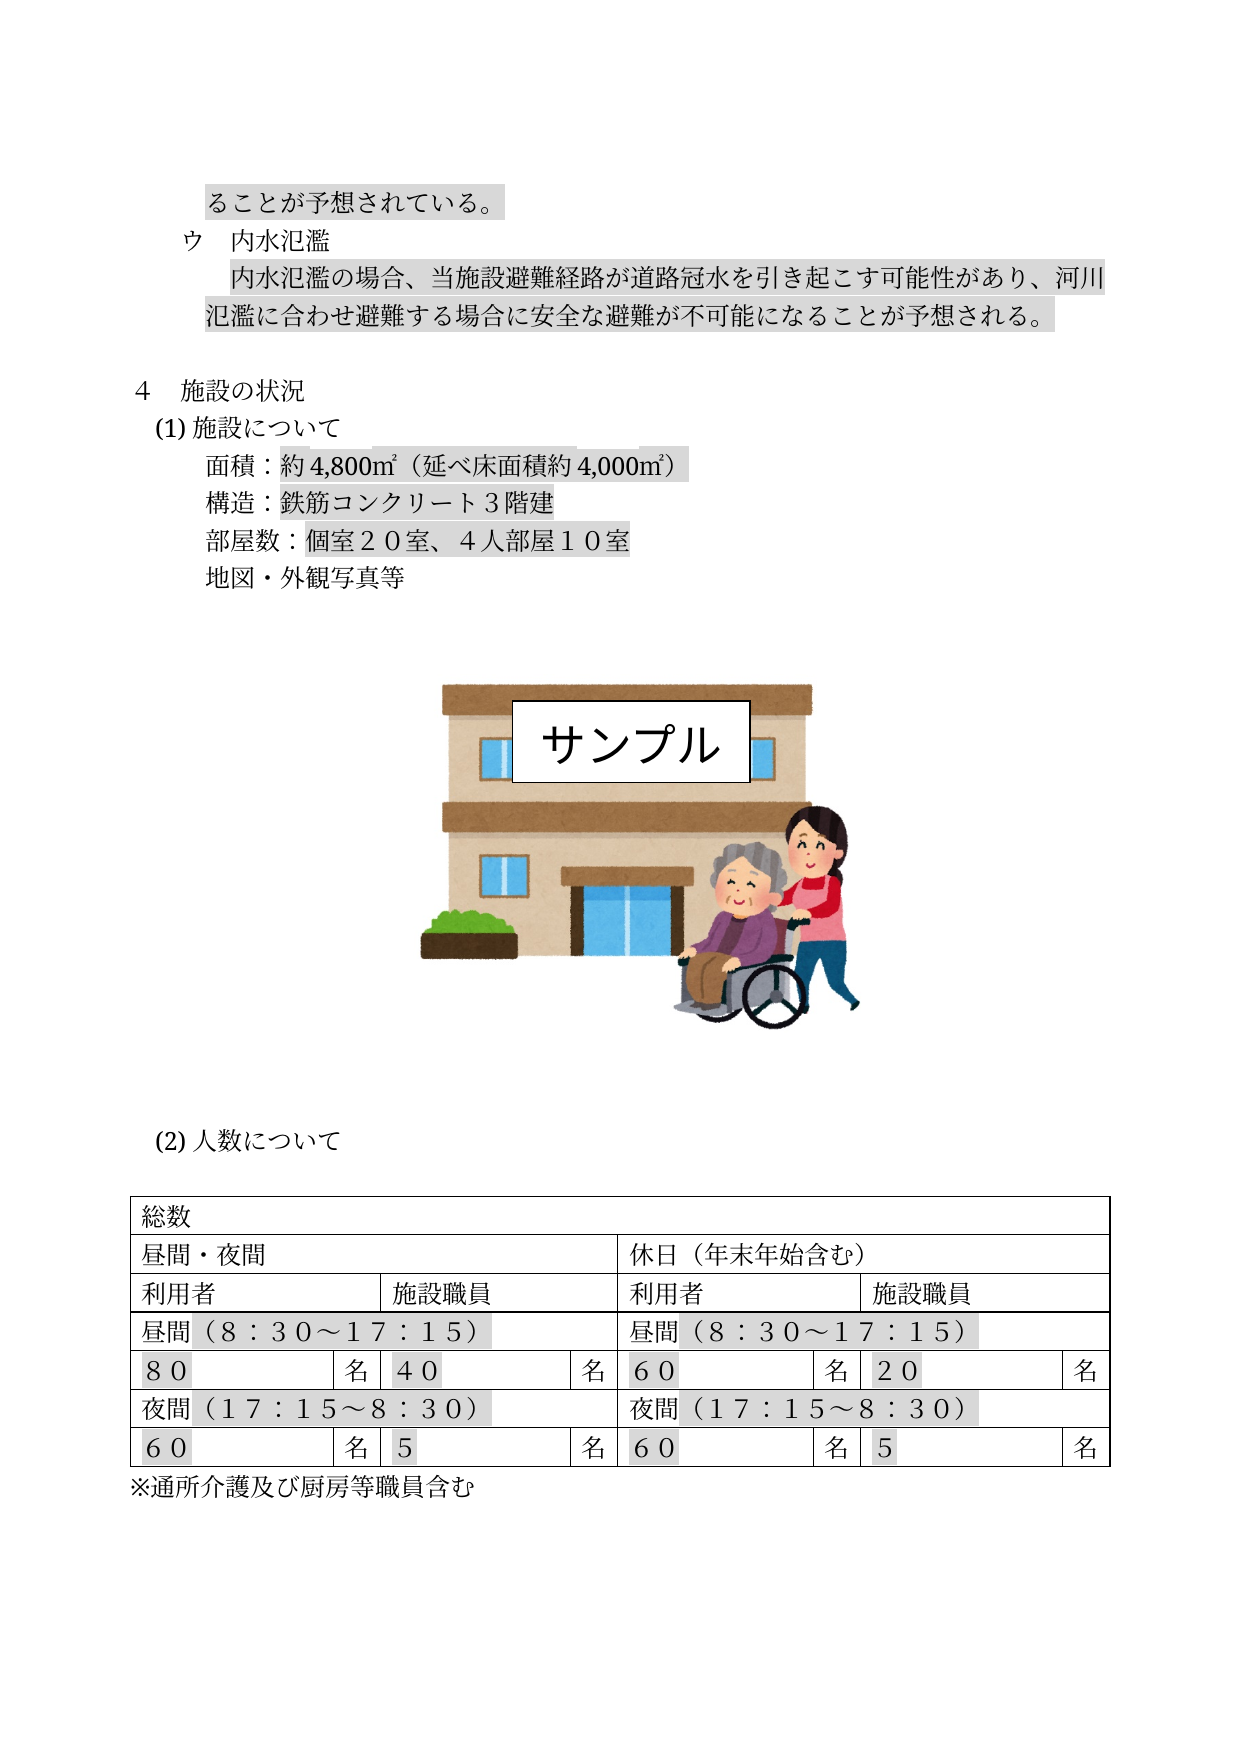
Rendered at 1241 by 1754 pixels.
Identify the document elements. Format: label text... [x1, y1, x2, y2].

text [130, 183, 1110, 221]
table_cell 昼間・夜間 [131, 1235, 617, 1273]
table_cell ６０ [618, 1428, 813, 1466]
table_cell 名 [1063, 1428, 1109, 1466]
text ※通所介護及び厨房等職員含む [130, 1467, 1110, 1504]
table_cell 休日（年末年始含む） [618, 1235, 1109, 1273]
table_cell 利用者 [618, 1274, 860, 1311]
text 内水氾濫の場合、当施設避難経路が道路冠水を引き起こす可能性があり、河川氾濫に合わせ避難する場合に安全な避難が不可能になることが予想される。 [130, 258, 1110, 333]
table_cell 昼間（８：３０～１７：１５） [618, 1313, 1109, 1350]
table_cell 夜間（１７：１５～８：３０） [618, 1390, 1109, 1427]
table_cell ８０ [131, 1351, 333, 1388]
table_cell ６０ [618, 1351, 813, 1388]
table_cell 施設職員 [381, 1274, 617, 1311]
table_cell 名 [571, 1428, 617, 1466]
table_cell ５ [861, 1428, 1062, 1466]
text 地図・外観写真等 [130, 558, 1110, 596]
text 部屋数：個室２０室、４人部屋１０室 [130, 521, 1110, 558]
table_cell ６０ [131, 1428, 333, 1466]
text (1) 施設について [130, 408, 1110, 446]
table_cell 名 [334, 1428, 380, 1466]
table_cell 夜間（１７：１５～８：３０） [131, 1390, 617, 1427]
table_cell 名 [334, 1351, 380, 1388]
table_cell 利用者 [131, 1274, 380, 1311]
text 面積：約4,800㎡（延べ床面積約4,000㎡） [130, 446, 1110, 483]
table_cell 名 [814, 1351, 860, 1388]
table_cell 名 [814, 1428, 860, 1466]
text 構造：鉄筋コンクリート３階建 [130, 483, 1110, 521]
text (2) 人数について [130, 1121, 1110, 1158]
table_header 総数 [131, 1197, 1109, 1234]
table_cell ５ [381, 1428, 570, 1466]
table_cell 昼間（８：３０～１７：１５） [131, 1313, 617, 1350]
table_cell 名 [571, 1351, 617, 1388]
text ４ 施設の状況 [130, 371, 1110, 408]
picture [412, 674, 866, 1035]
table_cell ２０ [861, 1351, 1062, 1388]
table_cell 施設職員 [861, 1274, 1109, 1311]
table_cell ４０ [381, 1351, 570, 1388]
text ウ 内水氾濫 [130, 221, 1110, 258]
table_cell 名 [1063, 1351, 1109, 1388]
